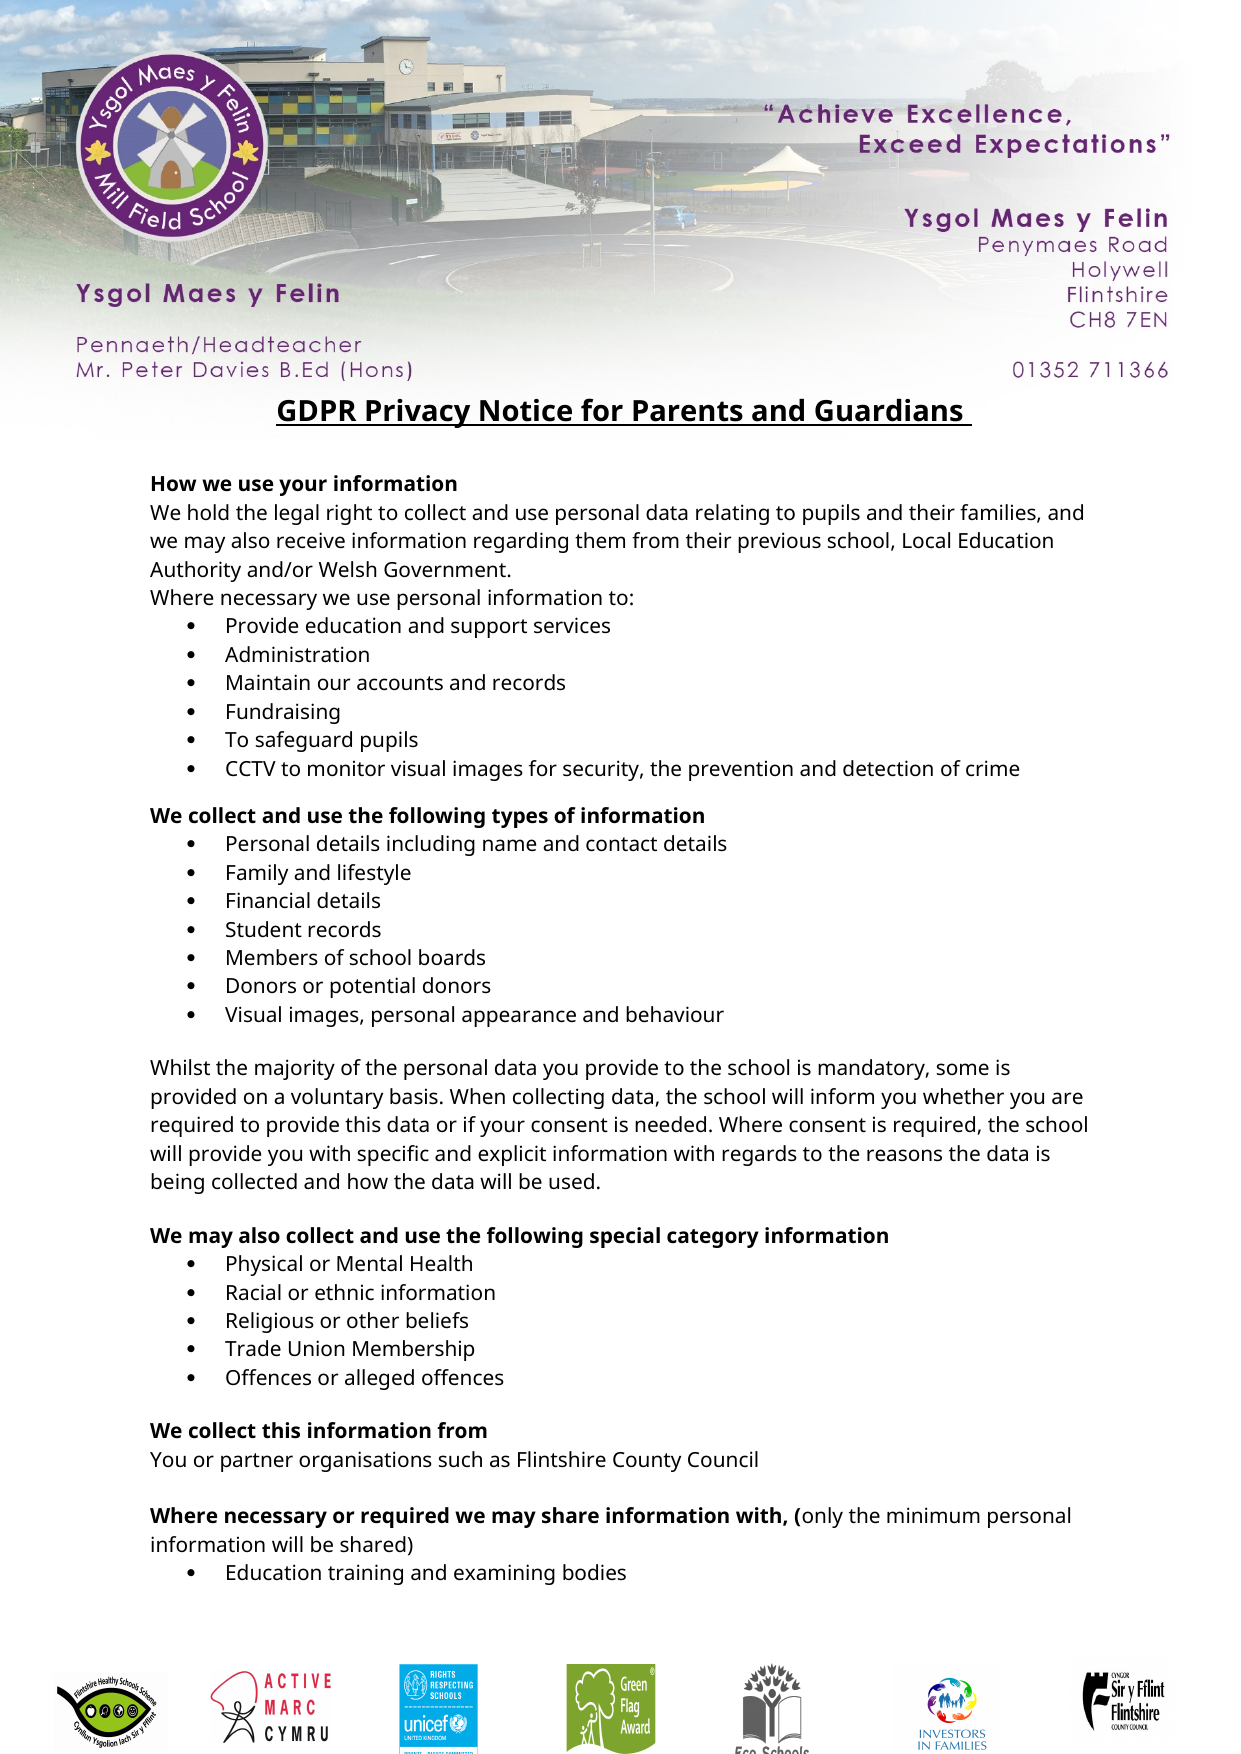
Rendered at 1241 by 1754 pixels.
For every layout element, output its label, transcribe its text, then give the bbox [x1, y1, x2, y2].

picture [411, 1721, 416, 1731]
picture [435, 1718, 446, 1730]
list Provide education and support services [187, 612, 1090, 640]
list Personal details including name and contact details [187, 829, 1090, 858]
list Trade Union Membership [187, 1334, 1090, 1363]
list Administration [187, 640, 1090, 668]
list Racial or ethnic information [187, 1278, 1090, 1306]
picture [450, 1715, 466, 1731]
list Student records [187, 915, 1090, 943]
text Where necessary or required we may share information with, (only the minimum personal information will be shared) [150, 1502, 1090, 1558]
picture [1068, 1655, 1175, 1743]
picture [734, 1663, 810, 1754]
list Family and lifestyle [187, 858, 1090, 886]
list Visual images, personal appearance and behaviour [187, 1000, 1090, 1028]
list Financial details [187, 886, 1090, 915]
text We may also collect and use the following special category information [150, 1221, 1090, 1249]
text You or partner organisations such as Flintshire County Council [150, 1445, 1090, 1473]
list Education training and examining bodies [187, 1558, 1090, 1587]
list Donors or potential donors [187, 972, 1090, 1000]
text Where necessary we use personal information to: [150, 583, 1090, 612]
text We hold the legal right to collect and use personal data relating to pupils and their families, and we may also receive information regarding them from their previous school, Local Education Authority and/or Welsh Government. [150, 498, 1090, 583]
list Fundraising [187, 697, 1090, 725]
picture [399, 1747, 478, 1754]
picture [566, 1664, 656, 1754]
list CCTV to monitor visual images for security, the prevention and detection of crime [187, 754, 1090, 782]
text How we use your information [150, 469, 1090, 498]
list Physical or Mental Health [187, 1249, 1090, 1278]
text We collect and use the following types of information [150, 801, 1090, 829]
list Offences or alleged offences [187, 1363, 1090, 1391]
picture [53, 1673, 169, 1752]
text GDPR Privacy Notice for Parents and Guardians [150, 390, 1090, 430]
picture [210, 1669, 331, 1743]
list To safeguard pupils [187, 725, 1090, 754]
picture [0, 0, 1241, 439]
list Members of school boards [187, 943, 1090, 972]
text We collect this information from [150, 1416, 1090, 1445]
list Religious or other beliefs [187, 1306, 1090, 1334]
list Maintain our accounts and records [187, 668, 1090, 697]
text Whilst the majority of the personal data you provide to the school is mandatory, some is provided on a voluntary basis. When collecting data, the school will inform you whether you are required to provide this data or if your consent is needed. Where consent is required, the school will provide you with specific and explicit information with regards to the reasons the data is being collected and how the data will be used. [150, 1053, 1090, 1196]
